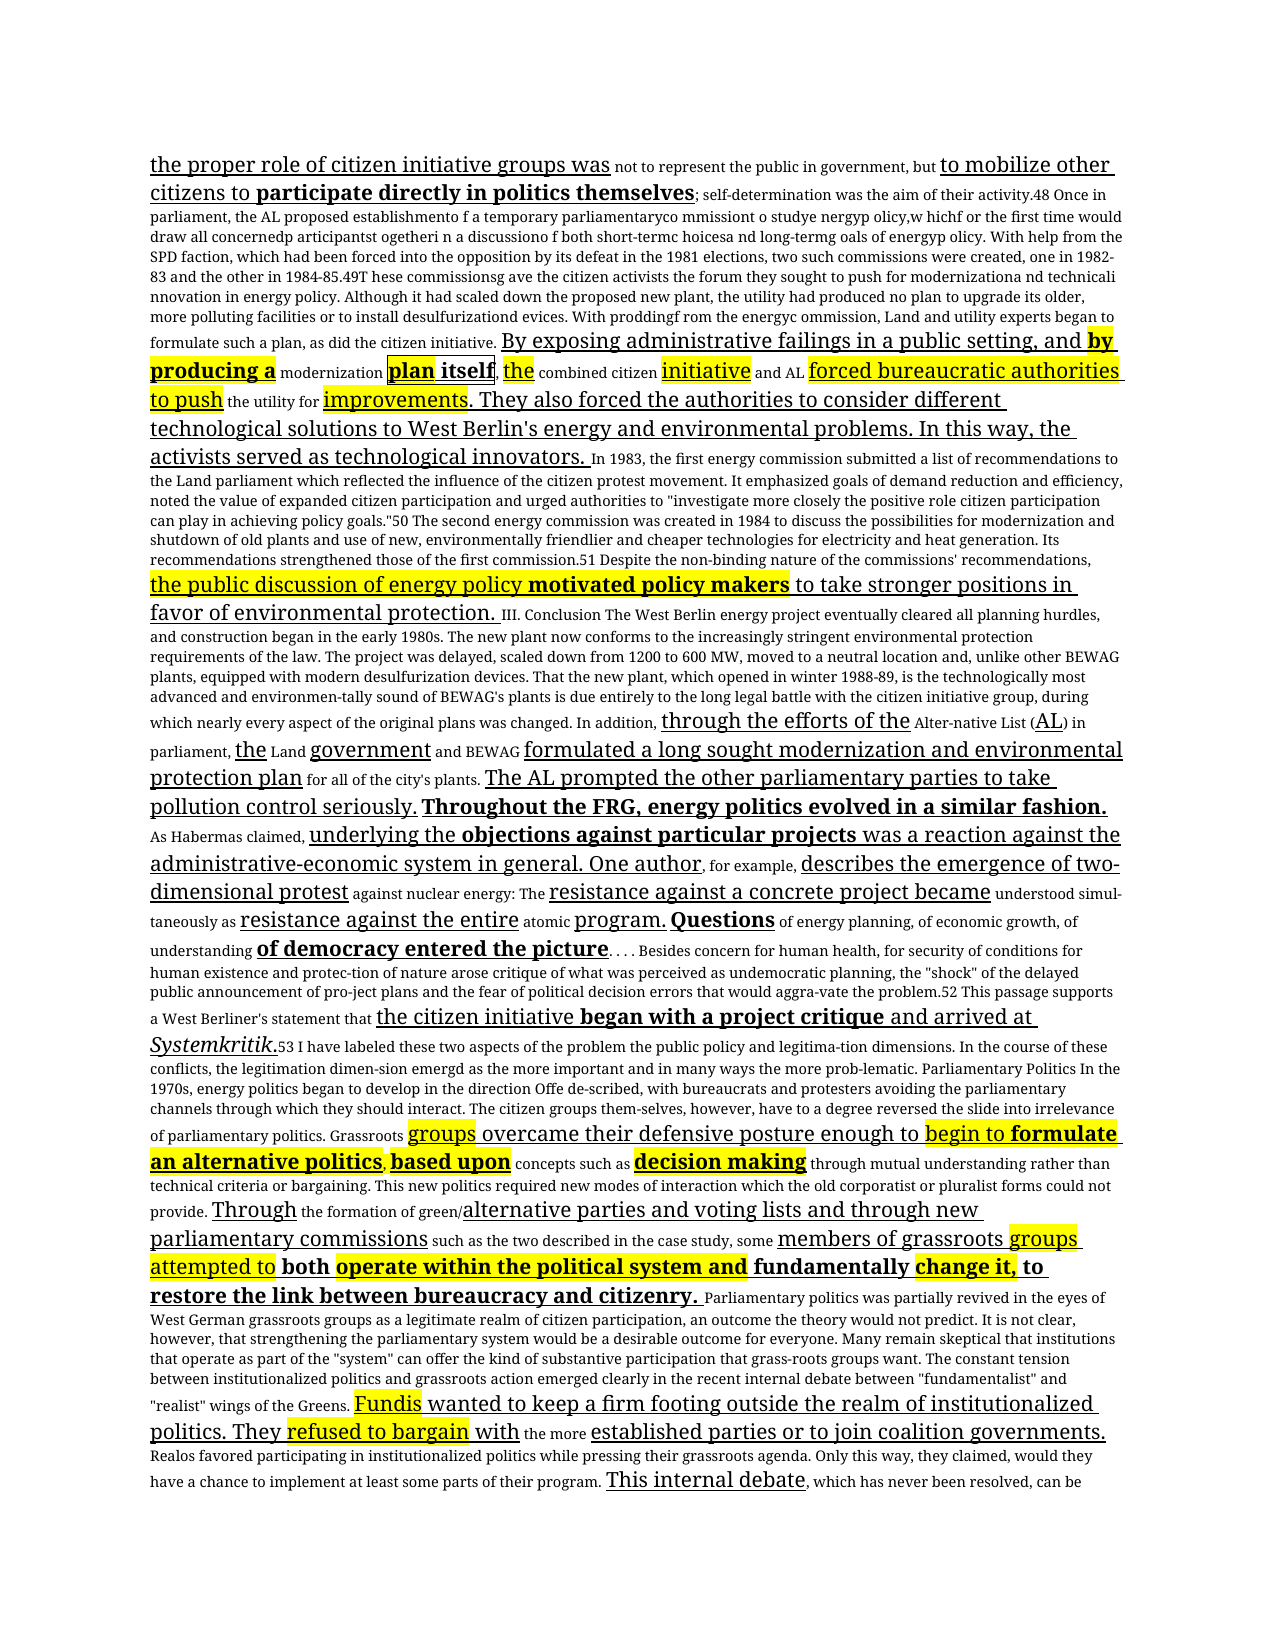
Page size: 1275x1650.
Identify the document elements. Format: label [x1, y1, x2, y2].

text [150, 150, 1125, 1494]
